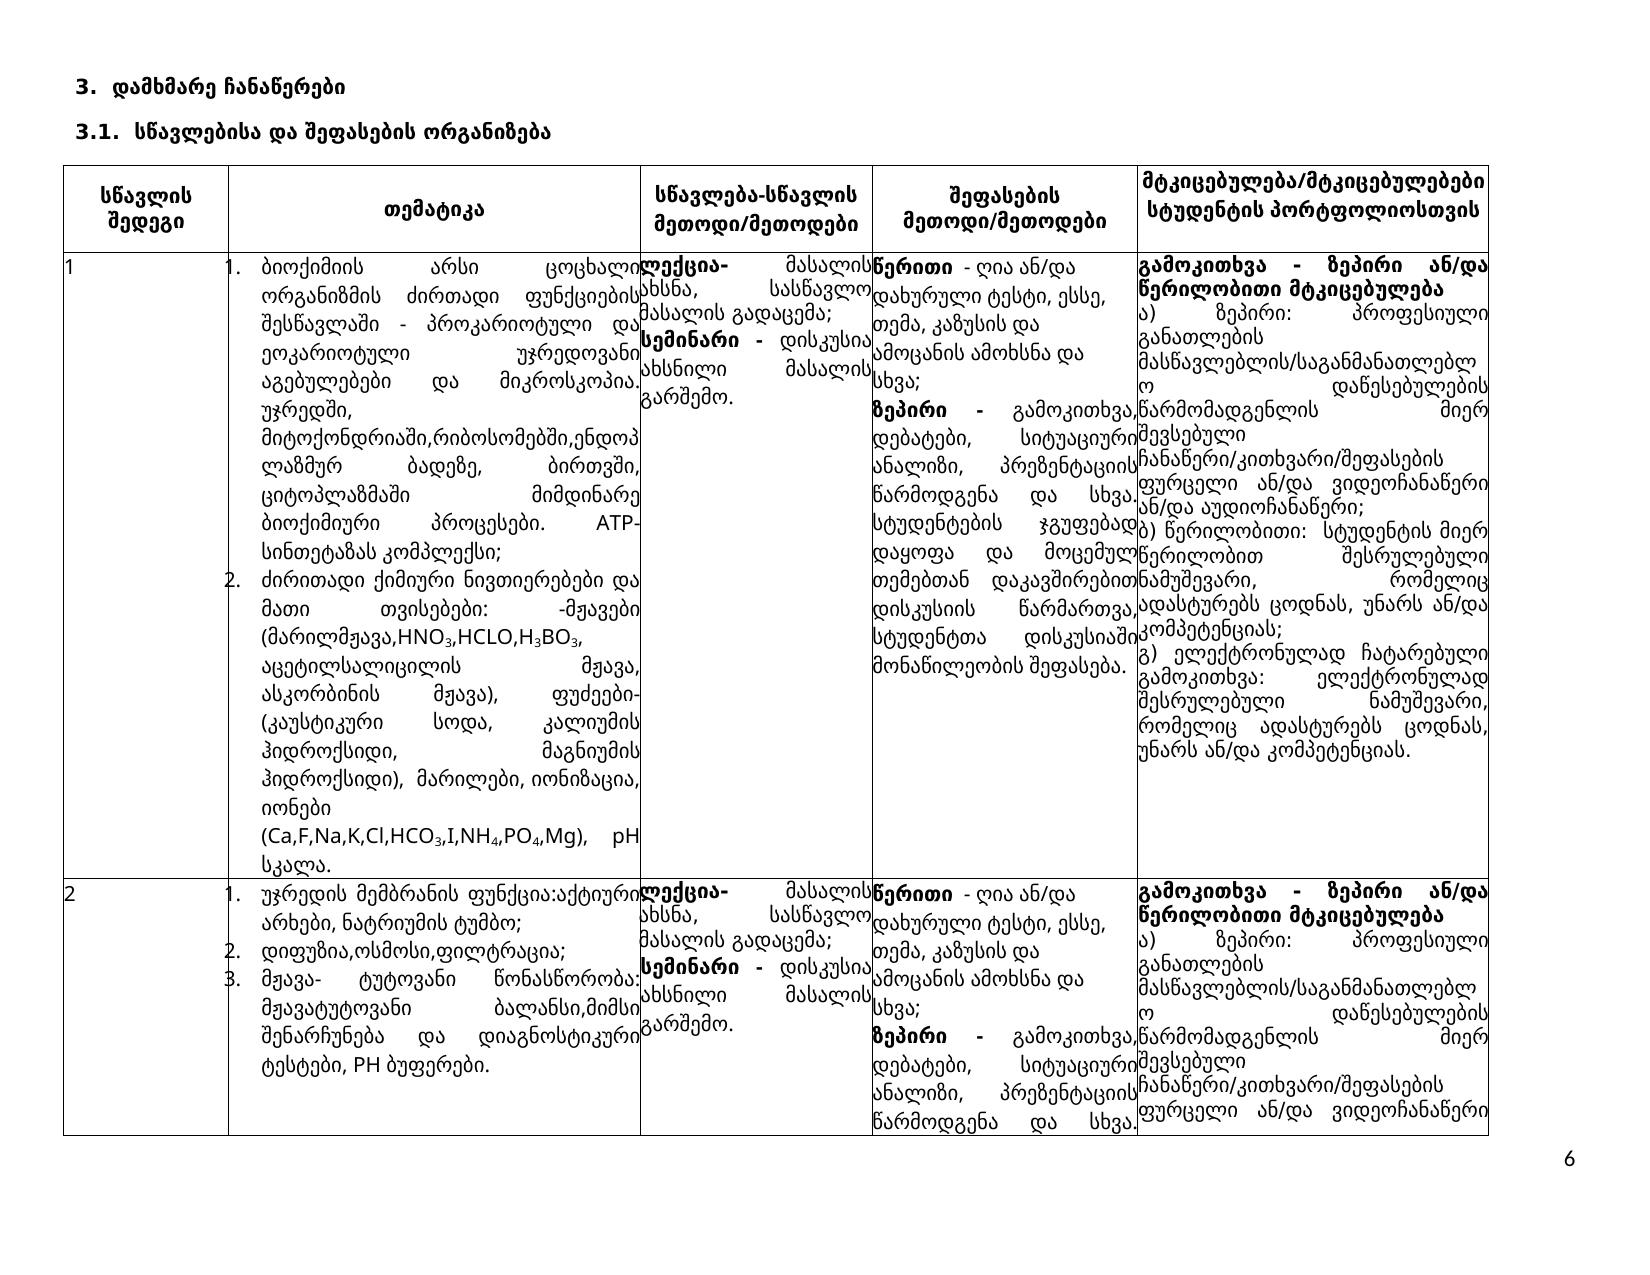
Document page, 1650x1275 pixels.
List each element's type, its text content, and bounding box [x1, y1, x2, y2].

table_cell 1 [64, 253, 228, 878]
table_header სწავლება-სწავლის მეთოდი/მეთოდები [641, 166, 872, 252]
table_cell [873, 879, 1137, 1135]
table_cell ლექცია- მასალის ახსნა, სასწავლო მასალის გადაცემა; სემინარი - დისკუსია ახსნილი მასალის გარშემო. [641, 253, 872, 878]
table_cell ბიოქიმიის არსი ცოცხალი ორგანიზმის ძირთადი ფუნქციების შესწავლაში - პროკარიოტული და ეოკარიოტული უჯრედოვანი აგებულებები და მიკროსკოპია. უჯრედში, მიტოქონდრიაში,რიბოსომებში,ენდოპლაზმურ ბადეზე, ბირთვში, ციტოპლაზმაში მიმდინარე ბიოქიმიური პროცესები. ATP-სინთეტაზას კომპლექსი; ძირითადი ქიმიური ნივთიერებები და მათი თვისებები: -მჟავები (მარილმჟავა,HNO3,HCLO,H3BO3, აცეტილსალიცილის მჟავა, ასკორბინის მჟავა), ფუძეები- (კაუსტიკური სოდა, კალიუმის ჰიდროქსიდი, მაგნიუმის ჰიდროქსიდი), მარილები, იონიზაცია, იონები (Ca,F,Na,K,Cl,HCO3,I,NH4,PO4,Mg), pH სკალა. [229, 253, 640, 878]
table_header მტკიცებულება/მტკიცებულებები სტუდენტის პორტფოლიოსთვის [1138, 166, 1488, 252]
table_cell 2 [64, 879, 228, 1135]
text 3.1. სწავლებისა და შეფასების ორგანიზება [75, 120, 1575, 144]
table_header თემატიკა [229, 166, 640, 252]
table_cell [1138, 879, 1488, 1135]
text 3. დამხმარე ჩანაწერები [75, 75, 1575, 99]
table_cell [641, 879, 872, 1135]
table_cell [229, 879, 640, 1135]
table_header სწავლის შედეგი [64, 166, 228, 252]
table_header შეფასების მეთოდი/მეთოდები [873, 166, 1137, 252]
